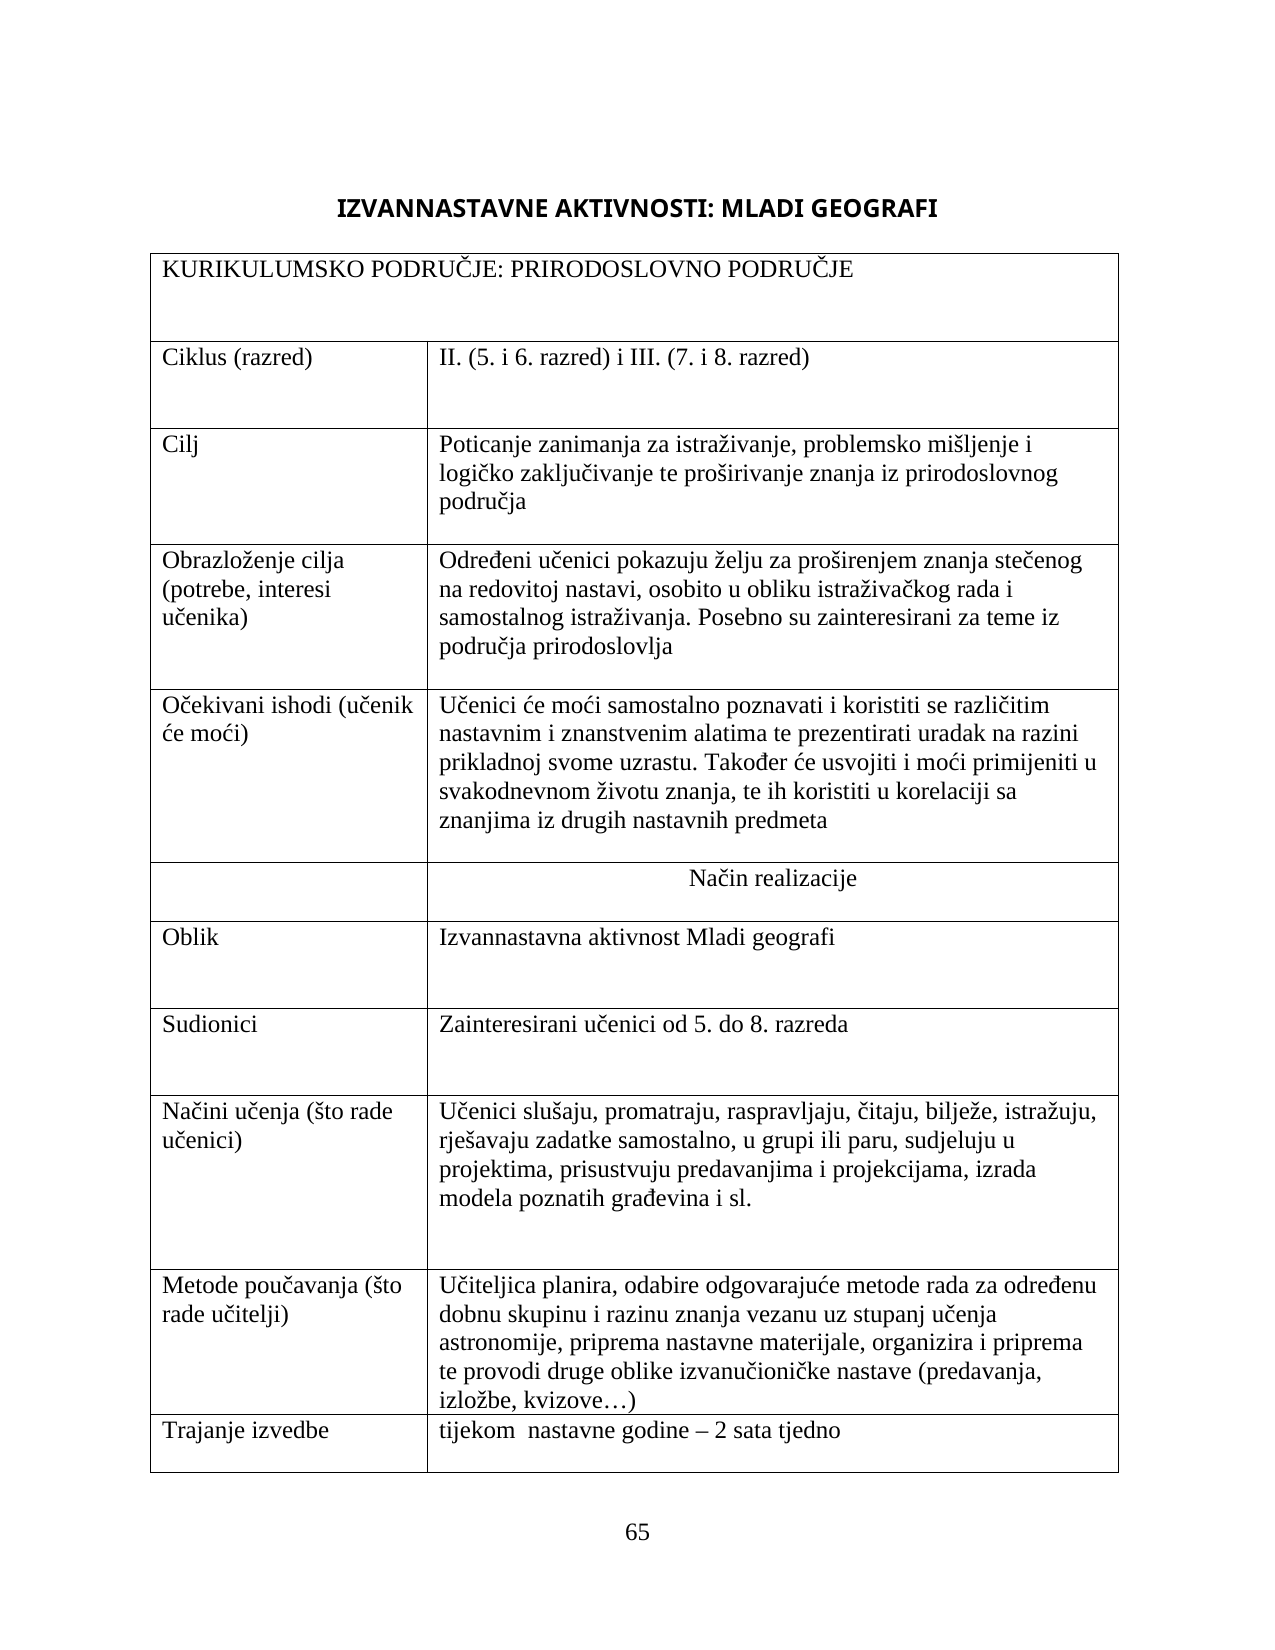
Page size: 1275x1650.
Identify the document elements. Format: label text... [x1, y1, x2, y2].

table_cell Cilj [151, 429, 427, 544]
table_cell II. (5. i 6. razred) i III. (7. i 8. razred) [428, 342, 1118, 428]
table_cell Trajanje izvedbe [151, 1415, 427, 1472]
table_cell Oblik [151, 922, 427, 1008]
table_cell Učenici će moći samostalno poznavati i koristiti se različitim nastavnim i znanstvenim alatima te prezentirati uradak na razini prikladnoj svome uzrastu. Također će usvojiti i moći primijeniti u svakodnevnom životu znanja, te ih koristiti u korelaciji sa znanjima iz drugih nastavnih predmeta [428, 690, 1118, 862]
table_cell Učenici slušaju, promatraju, raspravljaju, čitaju, bilježe, istražuju, rješavaju zadatke samostalno, u grupi ili paru, sudjeluju u projektima, prisustvuju predavanjima i projekcijama, izrada modela poznatih građevina i sl. [428, 1096, 1118, 1269]
table_cell Metode poučavanja (što rade učitelji) [151, 1270, 427, 1414]
table_cell Zainteresirani učenici od 5. do 8. razreda [428, 1009, 1118, 1095]
table_cell Učiteljica planira, odabire odgovarajuće metode rada za određenu dobnu skupinu i razinu znanja vezanu uz stupanj učenja astronomije, priprema nastavne materijale, organizira i priprema te provodi druge oblike izvanučioničke nastave (predavanja, izložbe, kvizove…) [428, 1270, 1118, 1414]
table_cell Izvannastavna aktivnost Mladi geografi [428, 922, 1118, 1008]
table_cell Poticanje zanimanja za istraživanje, problemsko mišljenje i logičko zaključivanje te proširivanje znanja iz prirodoslovnog područja [428, 429, 1118, 544]
table_header KURIKULUMSKO PODRUČJE: PRIRODOSLOVNO PODRUČJE [151, 254, 1118, 341]
table_cell Određeni učenici pokazuju želju za proširenjem znanja stečenog na redovitoj nastavi, osobito u obliku istraživačkog rada i samostalnog istraživanja. Posebno su zainteresirani za teme iz područja prirodoslovlja [428, 545, 1118, 689]
subtitle IZVANNASTAVNE AKTIVNOSTI: MLADI GEOGRAFI [150, 190, 1125, 224]
table_cell [151, 863, 427, 921]
table_cell Način realizacije [428, 863, 1118, 921]
table_cell Obrazloženje cilja (potrebe, interesi učenika) [151, 545, 427, 689]
table_cell Načini učenja (što rade učenici) [151, 1096, 427, 1269]
table_cell Sudionici [151, 1009, 427, 1095]
table_cell Ciklus (razred) [151, 342, 427, 428]
table_cell tijekom nastavne godine – 2 sata tjedno [428, 1415, 1118, 1472]
table_cell Očekivani ishodi (učenik će moći) [151, 690, 427, 862]
